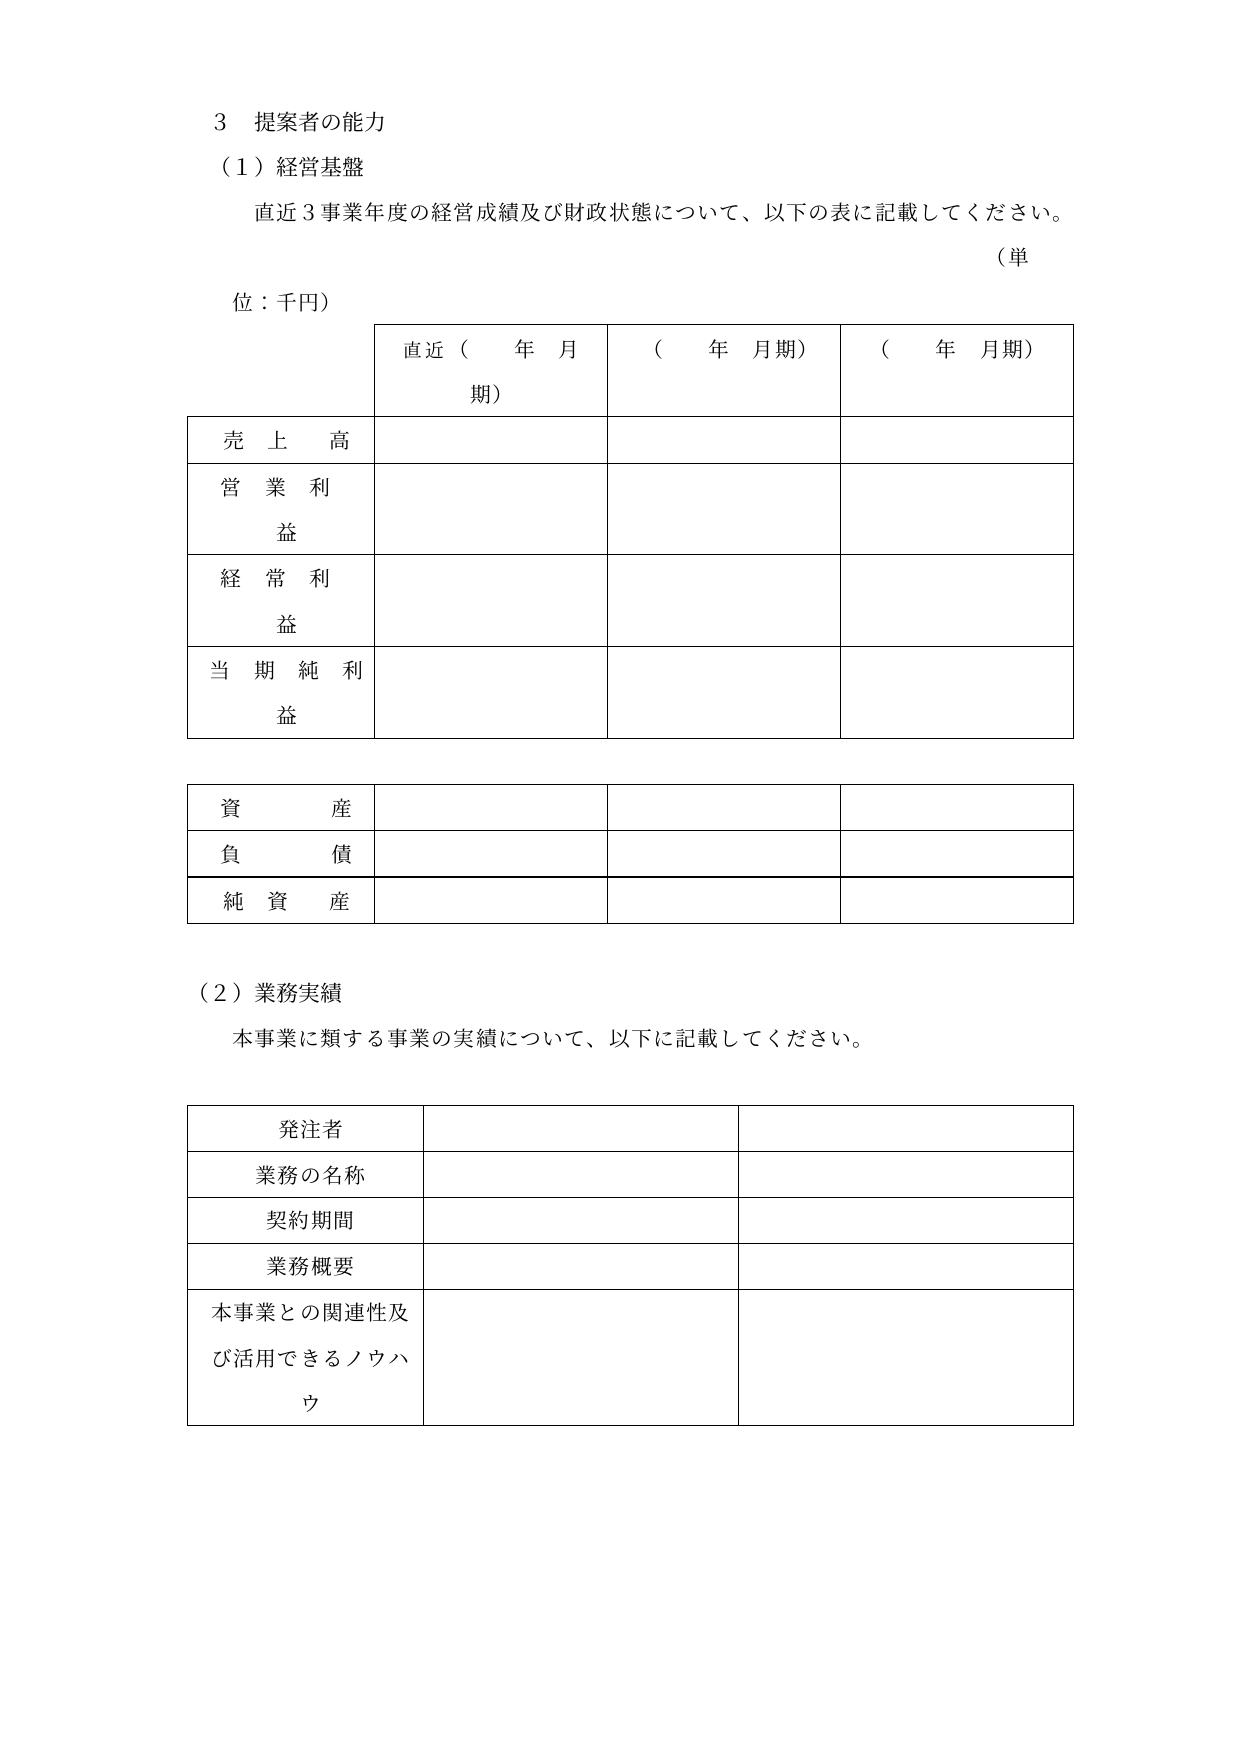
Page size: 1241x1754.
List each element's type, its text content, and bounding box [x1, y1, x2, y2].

table_cell 業務の名称 [188, 1152, 423, 1197]
table_header 発注者 [188, 1106, 423, 1151]
table_cell [739, 1198, 1073, 1243]
text ３ 提案者の能力 [196, 98, 1053, 143]
text （１）経営基盤 [196, 143, 1053, 188]
table_cell 契約期間 [188, 1198, 423, 1243]
table_cell [424, 1152, 738, 1197]
table_cell [739, 1152, 1073, 1197]
table_cell 純資産 [188, 878, 374, 923]
table_header [739, 1106, 1073, 1151]
table_cell 経常利益 [188, 555, 374, 646]
table_cell [841, 417, 1073, 462]
table_cell [608, 555, 840, 646]
table_cell [608, 417, 840, 462]
table_cell 本事業との関連性及び活用できるノウハウ [188, 1290, 423, 1425]
table_cell [375, 464, 607, 554]
text 本事業に類する事業の実績について、以下に記載してください。 [187, 1014, 1053, 1060]
table_cell [608, 464, 840, 554]
table_cell [739, 1290, 1073, 1425]
table_cell 業務概要 [188, 1244, 423, 1288]
table_cell [841, 878, 1073, 923]
table_cell [375, 831, 607, 876]
table_cell [375, 878, 607, 923]
table_cell [608, 647, 840, 737]
table_cell [424, 1198, 738, 1243]
table_cell [841, 831, 1073, 876]
table_cell [841, 464, 1073, 554]
text （２）業務実績 [187, 969, 1053, 1014]
table_cell [424, 1244, 738, 1288]
table_cell 営業利益 [188, 464, 374, 554]
table_header [841, 785, 1073, 830]
table_header （ 年 月期） [608, 325, 840, 416]
table_header [424, 1106, 738, 1151]
table_cell [375, 555, 607, 646]
table_cell 負債 [188, 831, 374, 876]
table_cell [424, 1290, 738, 1425]
table_header [375, 785, 607, 830]
table_cell [608, 831, 840, 876]
table_cell [375, 417, 607, 462]
table_header （ 年 月期） [841, 325, 1073, 416]
table_cell [375, 647, 607, 737]
table_cell [841, 647, 1073, 737]
table_cell [739, 1244, 1073, 1288]
text （単位：千円） [196, 234, 1053, 324]
table_header 資産 [188, 785, 374, 830]
text 直近３事業年度の経営成績及び財政状態について、以下の表に記載してください。 [196, 188, 1053, 234]
table_cell [608, 878, 840, 923]
table_cell [841, 555, 1073, 646]
table_cell 売上高 [188, 417, 374, 462]
table_cell 当期純利益 [188, 647, 374, 737]
table_header 直近（ 年 月期） [375, 325, 607, 416]
table_header [608, 785, 840, 830]
